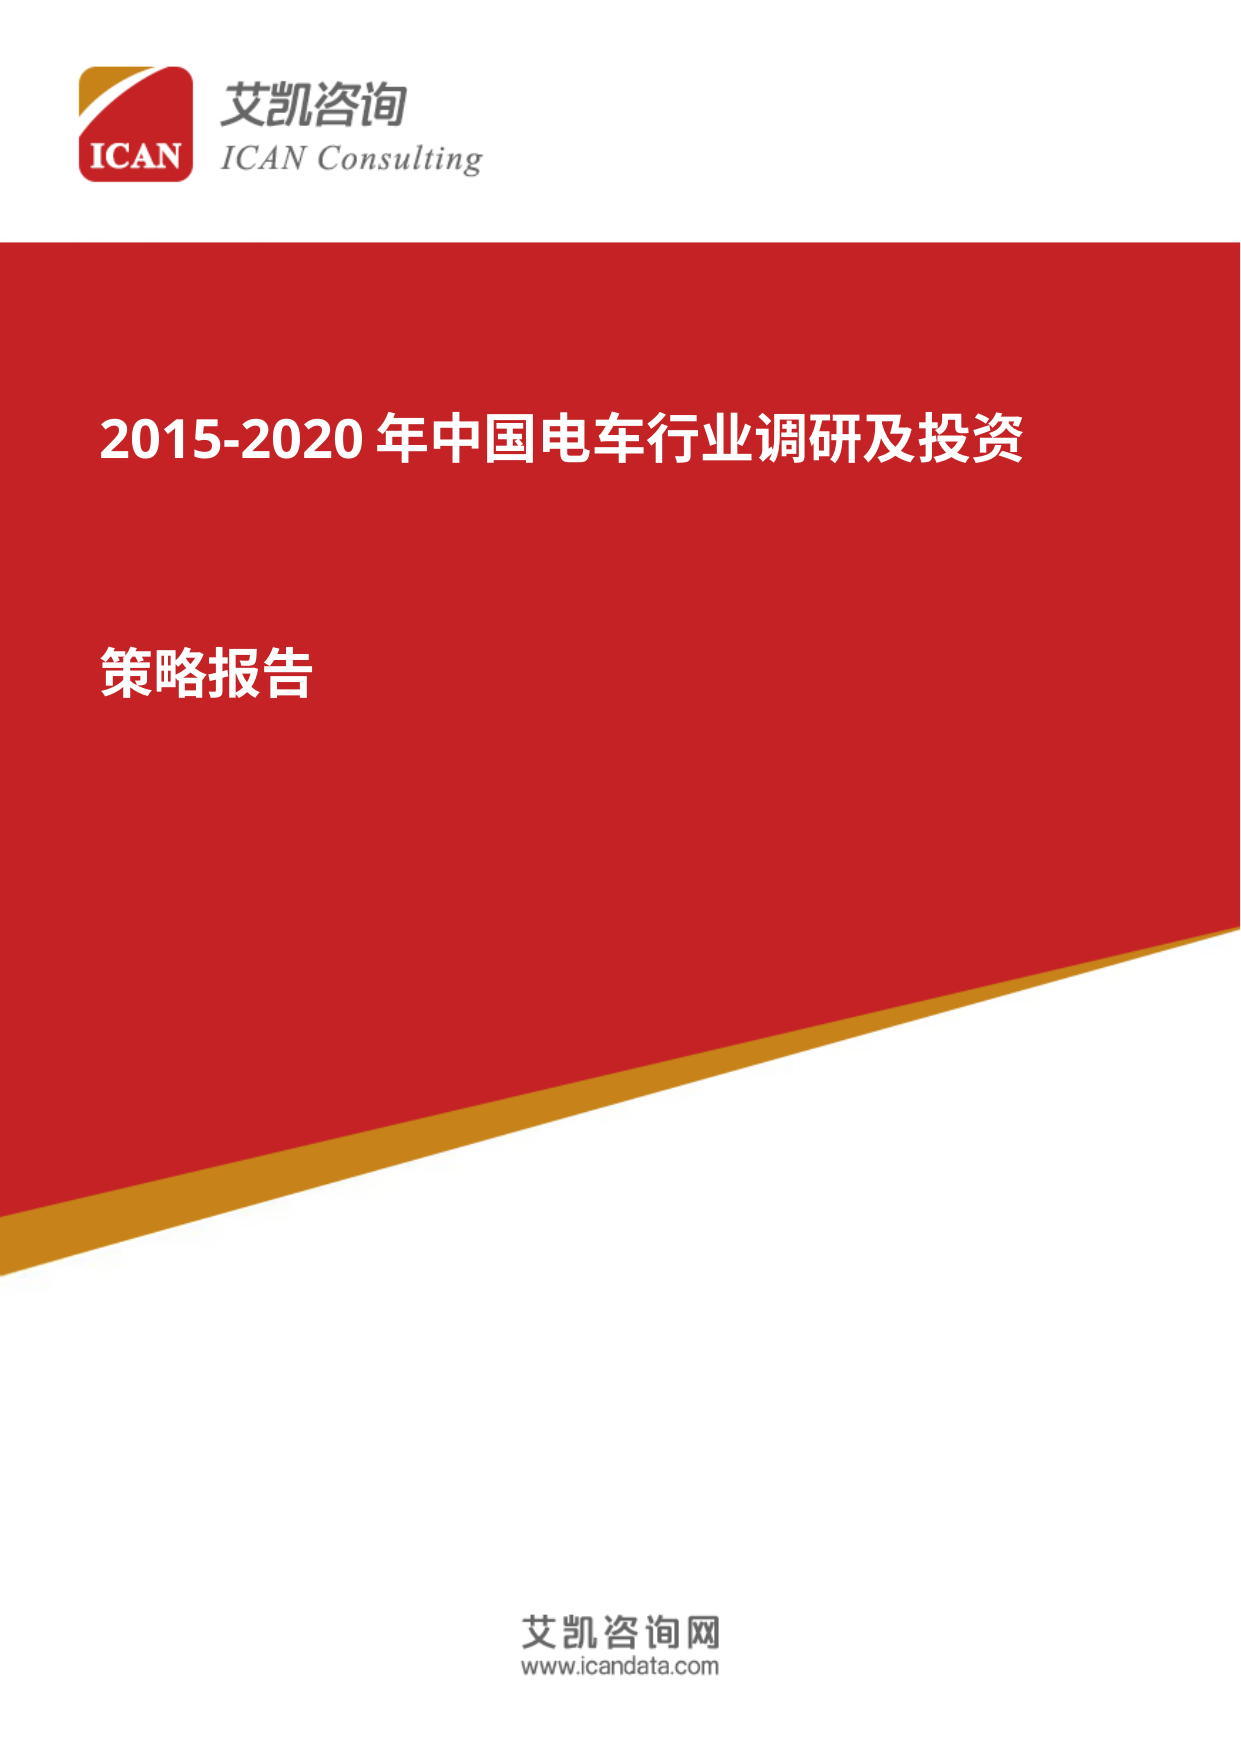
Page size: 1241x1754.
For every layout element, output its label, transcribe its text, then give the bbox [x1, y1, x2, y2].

picture [0, 5, 1241, 1754]
subtitle 2015-2020年中国电车行业调研及投资策略报告 [99, 386, 1053, 718]
